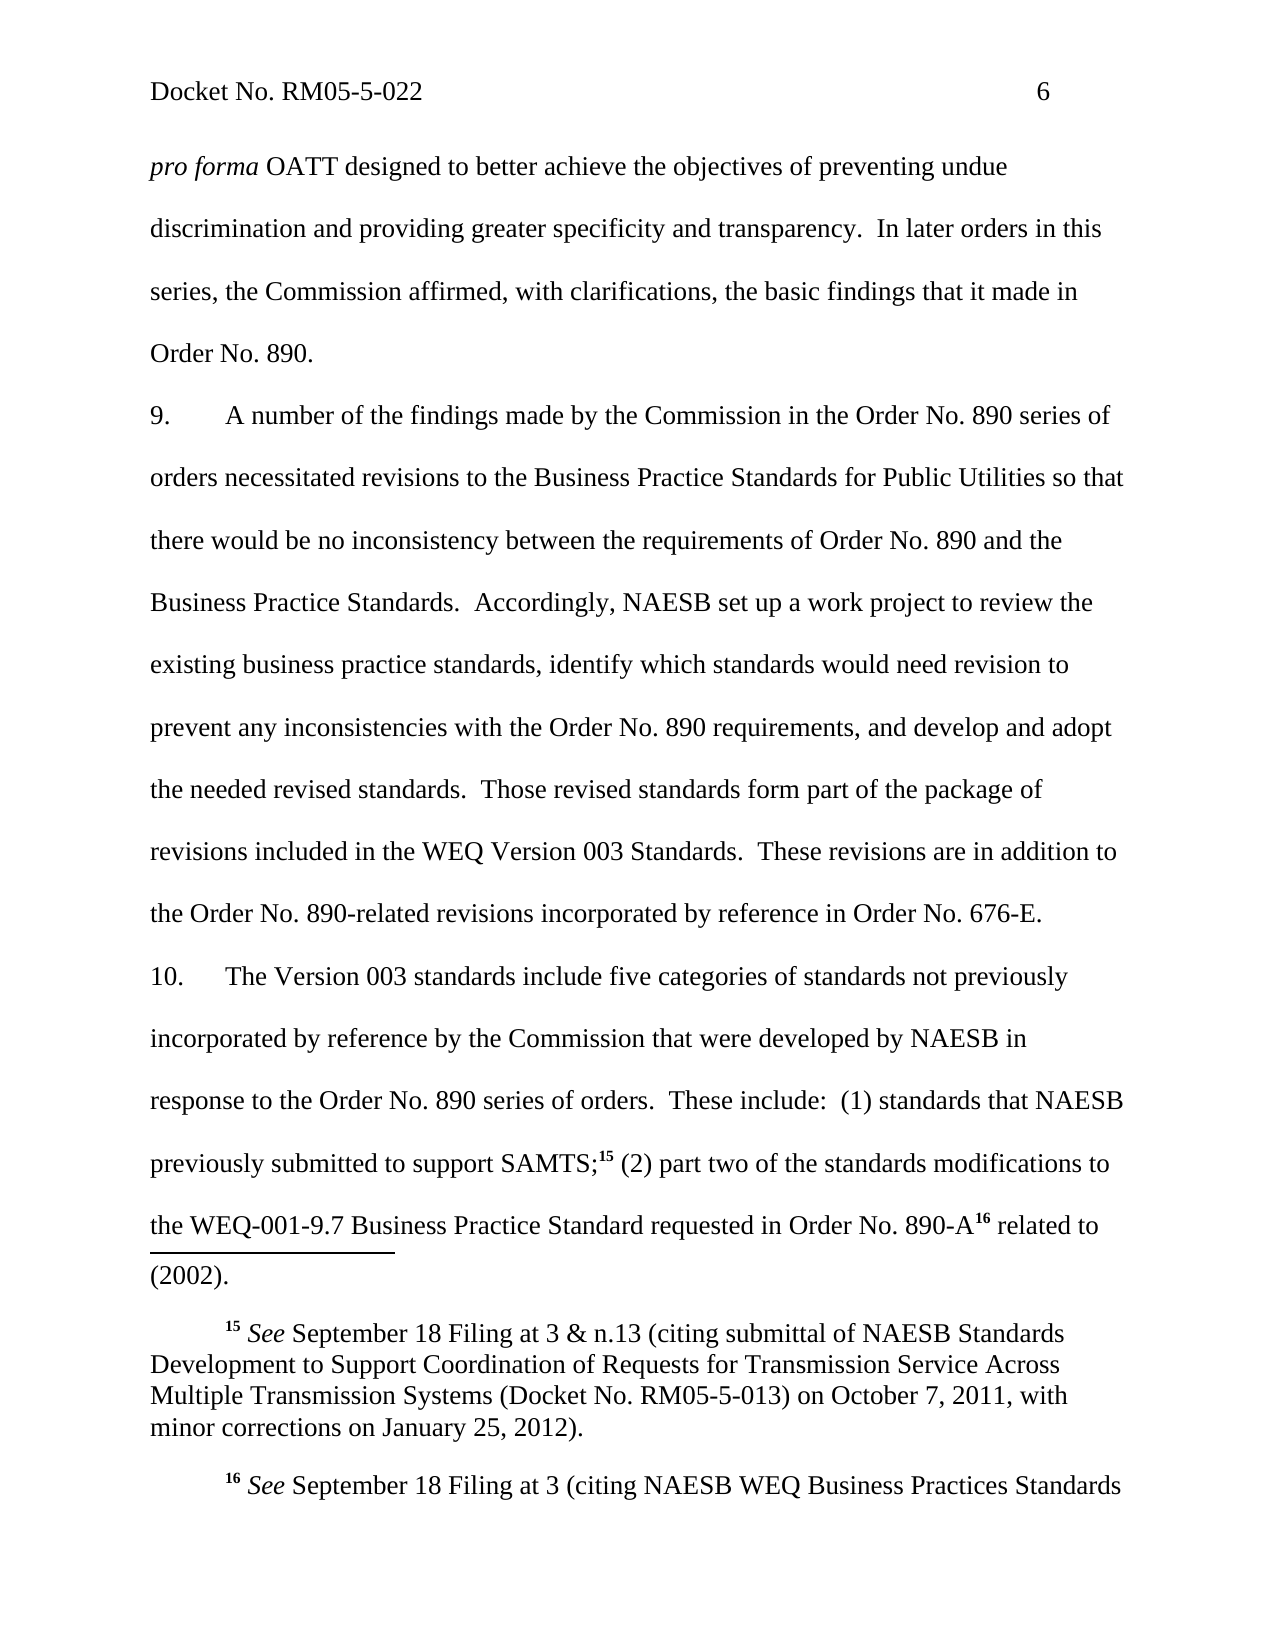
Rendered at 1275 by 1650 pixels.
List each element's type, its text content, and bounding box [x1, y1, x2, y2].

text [150, 960, 1125, 1240]
text In Order No. 890, the Commission revisited the pro forma Open Access Transmission Tariff (OATT) first established in Order No. 888 and adopted a revised pro forma OATT designed to better achieve the objectives of preventing undue discrimination and providing greater specificity and transparency. In later orders in this series, the Commission affirmed, with clarifications, the basic findings that it made in Order No. 890. [150, 150, 1125, 368]
text A number of the findings made by the Commission in the Order No. 890 series of orders necessitated revisions to the Business Practice Standards for Public Utilities so that there would be no inconsistency between the requirements of Order No. 890 and the Business Practice Standards. Accordingly, NAESB set up a work project to review the existing business practice standards, identify which standards would need revision to prevent any inconsistencies with the Order No. 890 requirements, and develop and adopt the needed revised standards. Those revised standards form part of the package of revisions included in the WEQ Version 003 Standards. These revisions are in addition to the Order No. 890-related revisions incorporated by reference in Order No. 676-E. [150, 399, 1125, 929]
